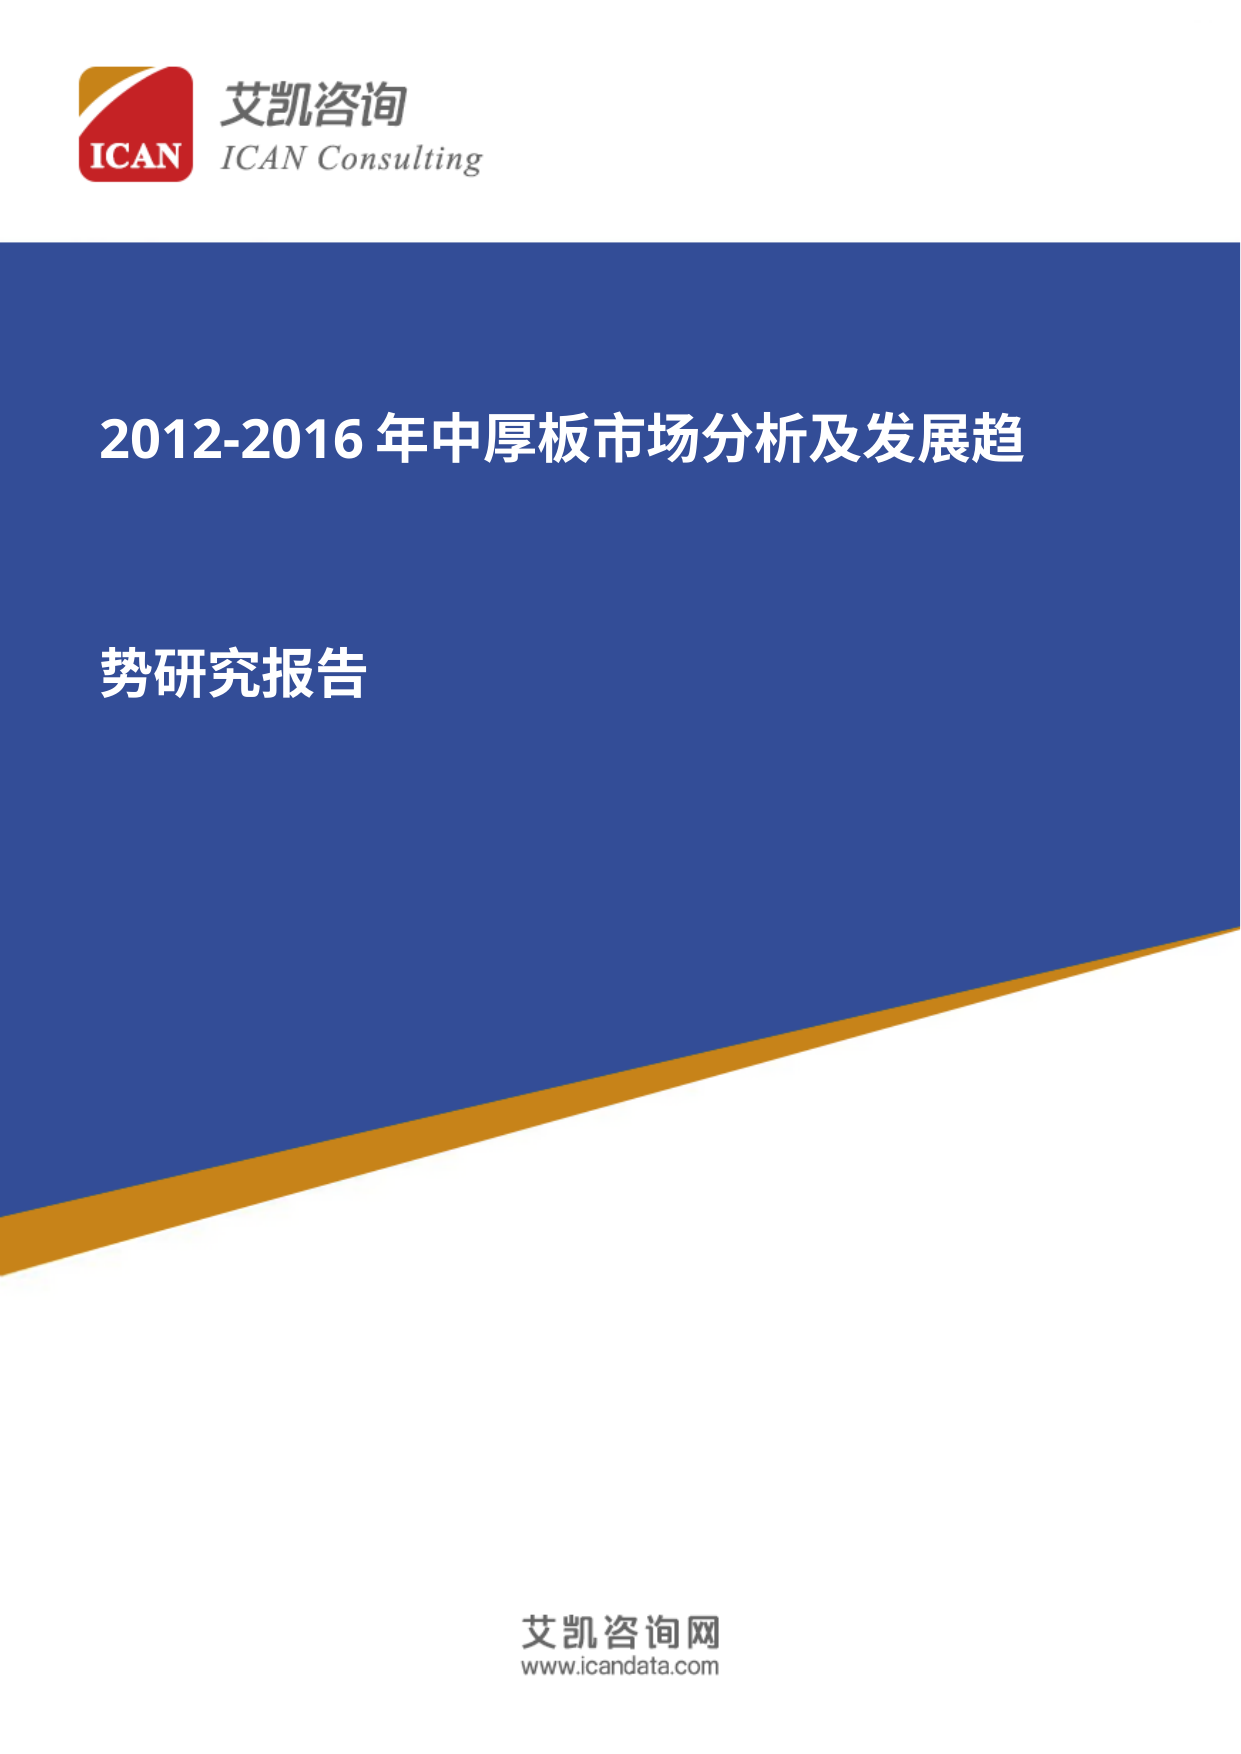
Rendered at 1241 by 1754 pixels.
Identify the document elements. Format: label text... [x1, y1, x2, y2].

subtitle 2012-2016年中厚板市场分析及发展趋势研究报告 [99, 386, 1053, 718]
picture [0, 5, 1241, 1754]
